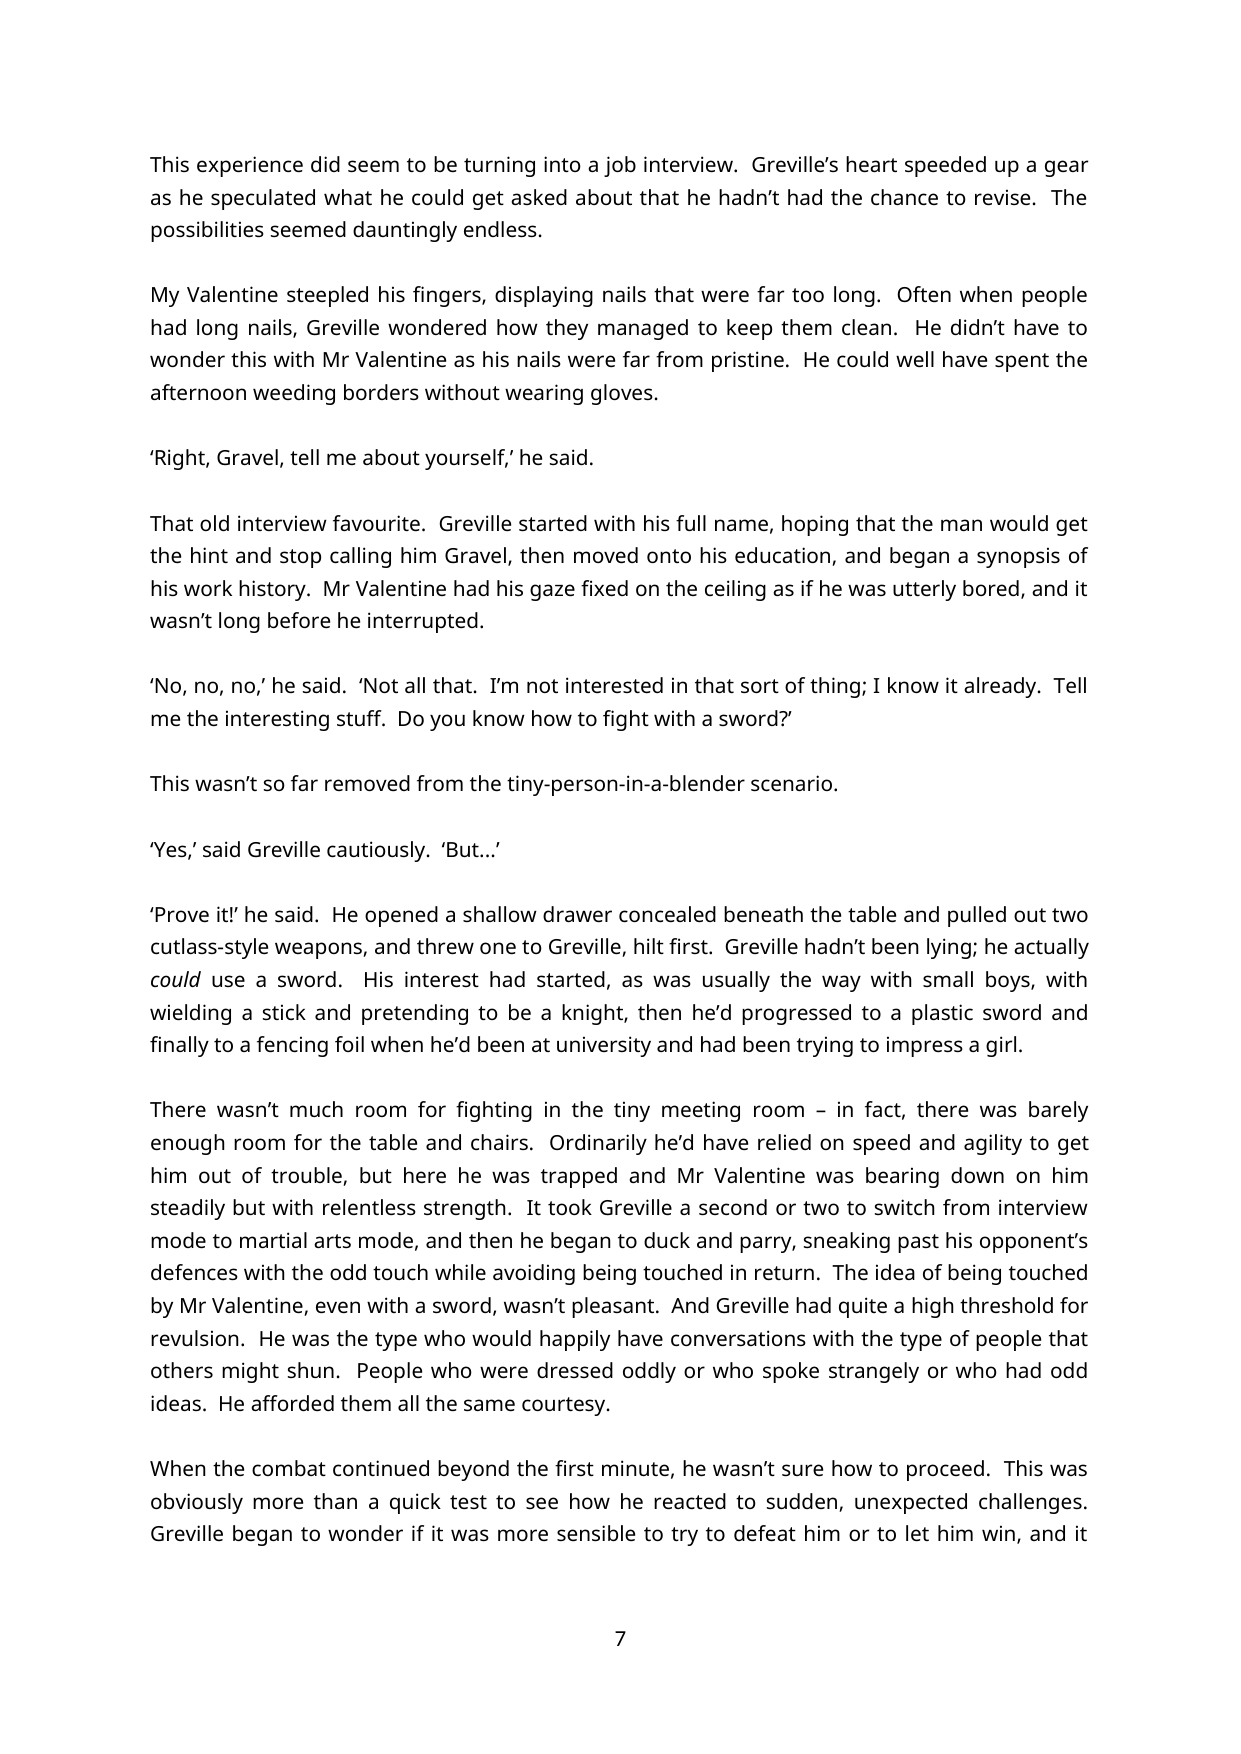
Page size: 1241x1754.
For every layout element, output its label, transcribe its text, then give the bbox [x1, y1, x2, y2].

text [150, 1454, 1090, 1548]
text ‘Right, Gravel, tell me about yourself,’ he said. [150, 443, 1090, 472]
text ‘Prove it!’ he said. He opened a shallow drawer concealed beneath the table and pulled out two cutlass-style weapons, and threw one to Greville, hilt first. Greville hadn’t been lying; he actually could use a sword. His interest had started, as was usually the way with small boys, with wielding a stick and pretending to be a knight, then he’d progressed to a plastic sword and finally to a fencing foil when he’d been at university and had been trying to impress a girl. [150, 900, 1090, 1059]
text This experience did seem to be turning into a job interview. Greville’s heart speeded up a gear as he speculated what he could get asked about that he hadn’t had the chance to revise. The possibilities seemed dauntingly endless. [150, 150, 1090, 244]
text My Valentine steepled his fingers, displaying nails that were far too long. Often when people had long nails, Greville wondered how they managed to keep them clean. He didn’t have to wonder this with Mr Valentine as his nails were far from pristine. He could well have spent the afternoon weeding borders without wearing gloves. [150, 280, 1090, 407]
text ‘Yes,’ said Greville cautiously. ‘But...’ [150, 835, 1090, 863]
text There wasn’t much room for fighting in the tiny meeting room – in fact, there was barely enough room for the table and chairs. Ordinarily he’d have relied on speed and agility to get him out of trouble, but here he was trapped and Mr Valentine was bearing down on him steadily but with relentless strength. It took Greville a second or two to switch from interview mode to martial arts mode, and then he began to duck and parry, sneaking past his opponent’s defences with the odd touch while avoiding being touched in return. The idea of being touched by Mr Valentine, even with a sword, wasn’t pleasant. And Greville had quite a high threshold for revulsion. He was the type who would happily have conversations with the type of people that others might shun. People who were dressed oddly or who spoke strangely or who had odd ideas. He afforded them all the same courtesy. [150, 1096, 1090, 1417]
text That old interview favourite. Greville started with his full name, hoping that the man would get the hint and stop calling him Gravel, then moved onto his education, and began a synopsis of his work history. Mr Valentine had his gaze fixed on the ceiling as if he was utterly bored, and it wasn’t long before he interrupted. [150, 509, 1090, 635]
text This wasn’t so far removed from the tiny-person-in-a-blender scenario. [150, 769, 1090, 798]
text ‘No, no, no,’ he said. ‘Not all that. I’m not interested in that sort of thing; I know it already. Tell me the interesting stuff. Do you know how to fight with a sword?’ [150, 672, 1090, 733]
